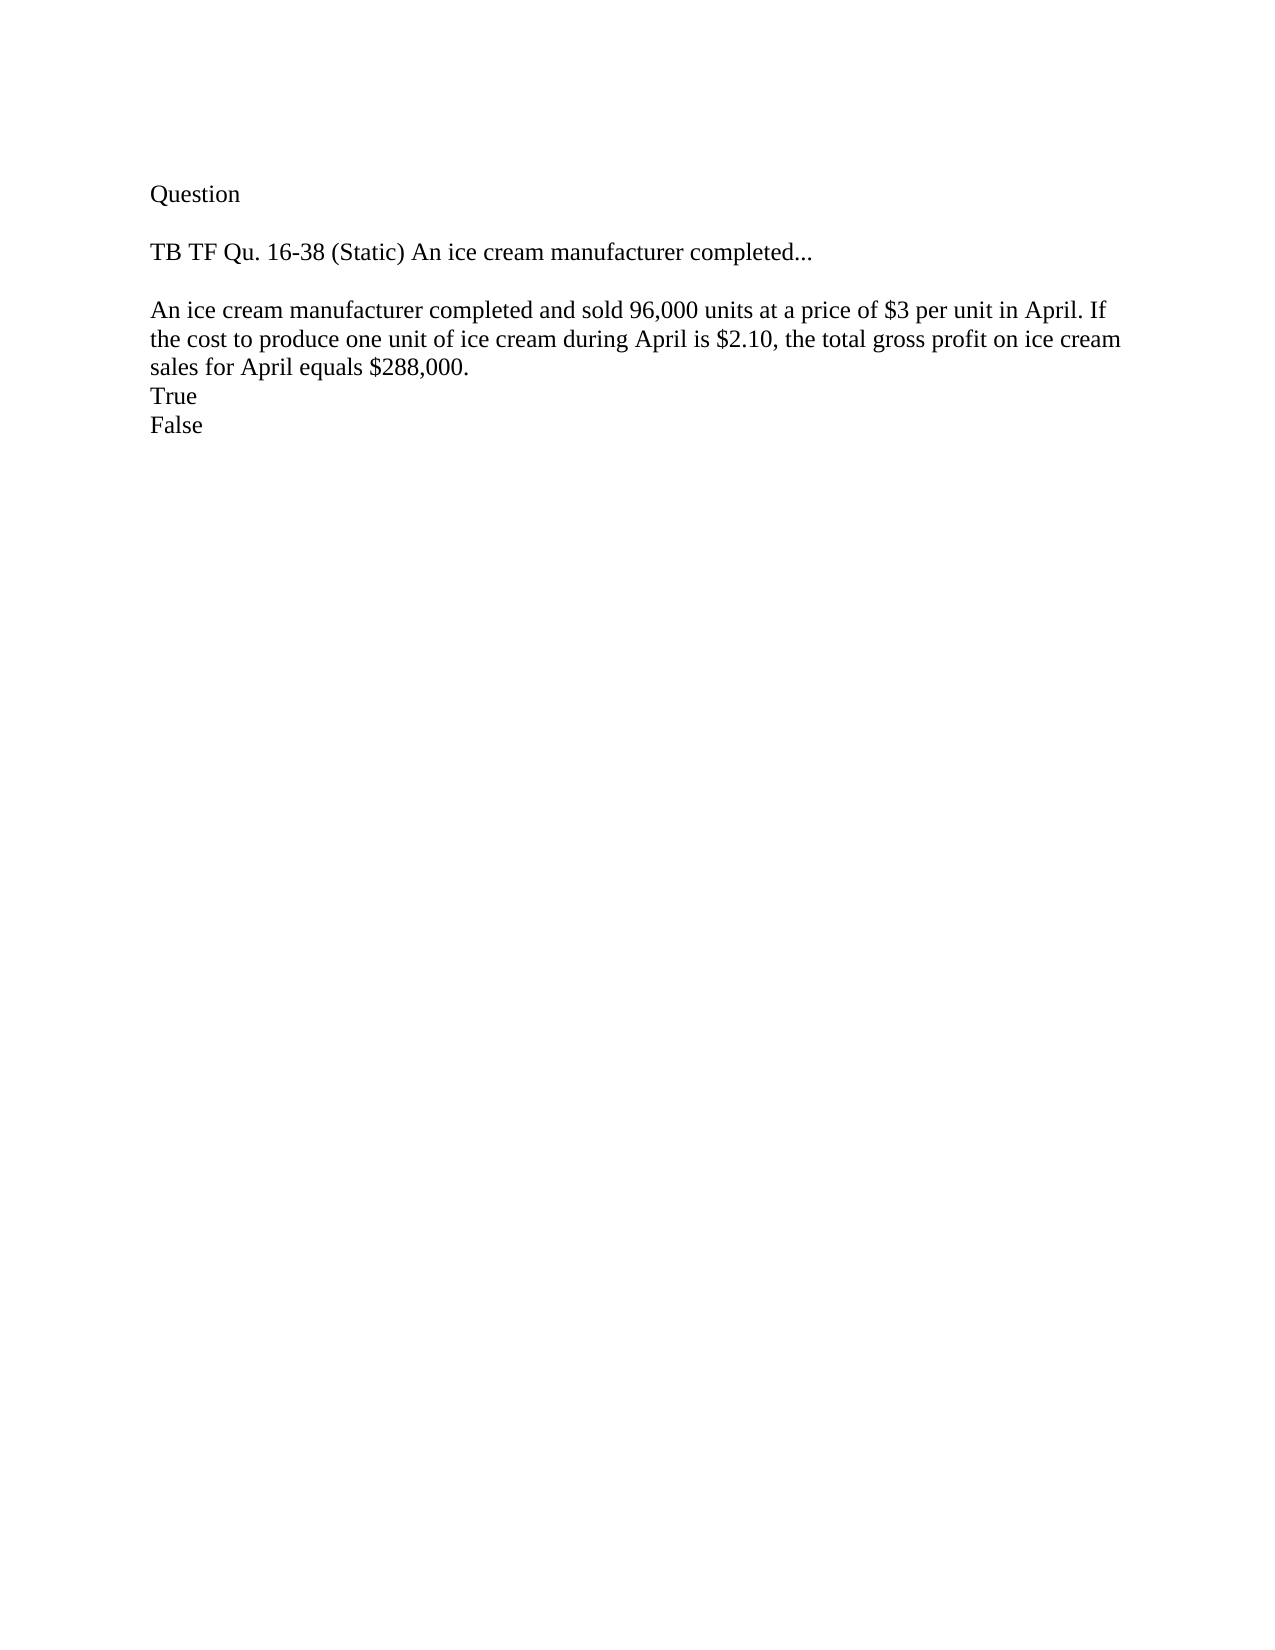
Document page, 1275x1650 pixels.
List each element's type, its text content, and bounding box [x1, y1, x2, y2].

text TB TF Qu. 16-38 (Static) An ice cream manufacturer completed... [150, 237, 1125, 266]
text True [150, 381, 1125, 410]
text False [150, 410, 1125, 439]
text An ice cream manufacturer completed and sold 96,000 units at a price of $3 per unit in April. If the cost to produce one unit of ice cream during April is $2.10, the total gross profit on ice cream sales for April equals $288,000. [150, 295, 1125, 381]
text Question [150, 179, 1125, 208]
